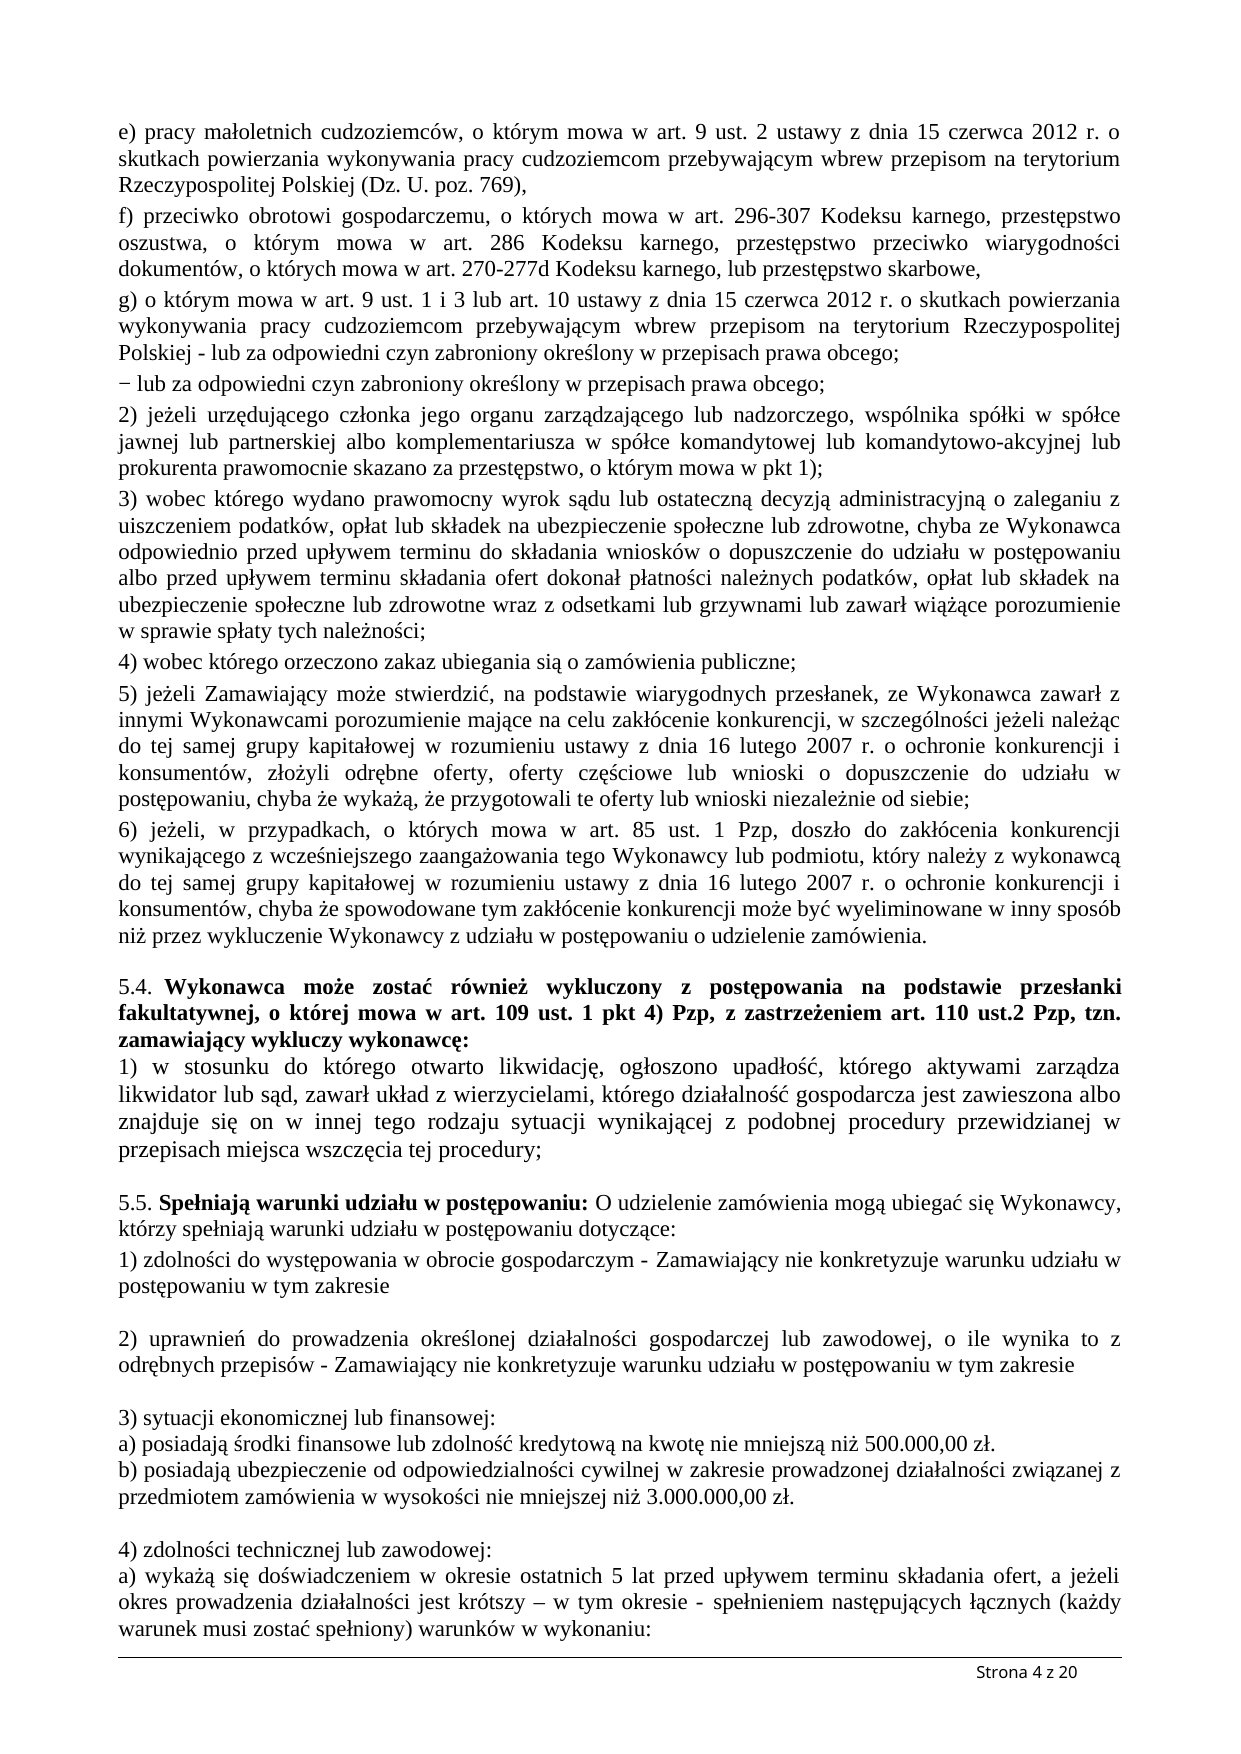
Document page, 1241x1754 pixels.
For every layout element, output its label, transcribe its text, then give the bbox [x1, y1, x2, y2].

text 1) w stosunku do którego otwarto likwidację, ogłoszono upadłość, którego aktywami zarządza likwidator lub sąd, zawarł układ z wierzycielami, którego działalność gospodarcza jest zawieszona albo znajduje się on w innej tego rodzaju sytuacji wynikającej z podobnej procedury przewidzianej w przepisach miejsca wszczęcia tej procedury; [118, 1052, 1122, 1162]
text a) wykażą się doświadczeniem w okresie ostatnich 5 lat przed upływem terminu składania ofert, a jeżeli okres prowadzenia działalności jest krótszy – w tym okresie - spełnieniem następujących łącznych (każdy warunek musi zostać spełniony) warunków w wykonaniu: [118, 1562, 1122, 1641]
text f) przeciwko obrotowi gospodarczemu, o których mowa w art. 296-307 Kodeksu karnego, przestępstwo oszustwa, o którym mowa w art. 286 Kodeksu karnego, przestępstwo przeciwko wiarygodności dokumentów, o których mowa w art. 270-277d Kodeksu karnego, lub przestępstwo skarbowe, [118, 202, 1122, 281]
text 4) wobec którego orzeczono zakaz ubiegania sią o zamówienia publiczne; [118, 648, 1122, 675]
text b) posiadają ubezpieczenie od odpowiedzialności cywilnej w zakresie prowadzonej działalności związanej z przedmiotem zamówienia w wysokości nie mniejszej niż 3.000.000,00 zł. [118, 1457, 1122, 1509]
text 5.4. Wykonawca może zostać również wykluczony z postępowania na podstawie przesłanki fakultatywnej, o której mowa w art. 109 ust. 1 pkt 4) Pzp, z zastrzeżeniem art. 110 ust.2 Pzp, tzn. zamawiający wykluczy wykonawcę: [118, 973, 1122, 1052]
text 5) jeżeli Zamawiający może stwierdzić, na podstawie wiarygodnych przesłanek, ze Wykonawca zawarł z innymi Wykonawcami porozumienie mające na celu zakłócenie konkurencji, w szczególności jeżeli należąc do tej samej grupy kapitałowej w rozumieniu ustawy z dnia 16 lutego 2007 r. o ochronie konkurencji i konsumentów, złożyli odrębne oferty, oferty częściowe lub wnioski o dopuszczenie do udziału w postępowaniu, chyba że wykażą, że przygotowali te oferty lub wnioski niezależnie od siebie; [118, 679, 1122, 811]
text 3) sytuacji ekonomicznej lub finansowej: [118, 1404, 1122, 1430]
text a) posiadają środki finansowe lub zdolność kredytową na kwotę nie mniejszą niż 500.000,00 zł. [118, 1430, 1122, 1457]
text 6) jeżeli, w przypadkach, o których mowa w art. 85 ust. 1 Pzp, doszło do zakłócenia konkurencji wynikającego z wcześniejszego zaangażowania tego Wykonawcy lub podmiotu, który należy z wykonawcą do tej samej grupy kapitałowej w rozumieniu ustawy z dnia 16 lutego 2007 r. o ochronie konkurencji i konsumentów, chyba że spowodowane tym zakłócenie konkurencji może być wyeliminowane w inny sposób niż przez wykluczenie Wykonawcy z udziału w postępowaniu o udzielenie zamówienia. [118, 816, 1122, 948]
text − lub za odpowiedni czyn zabroniony określony w przepisach prawa obcego; [118, 370, 1122, 396]
text 5.5. Spełniają warunki udziału w postępowaniu: O udzielenie zamówienia mogą ubiegać się Wykonawcy, którzy spełniają warunki udziału w postępowaniu dotyczące: [118, 1189, 1122, 1242]
text e) pracy małoletnich cudzoziemców, o którym mowa w art. 9 ust. 2 ustawy z dnia 15 czerwca 2012 r. o skutkach powierzania wykonywania pracy cudzoziemcom przebywającym wbrew przepisom na terytorium Rzeczypospolitej Polskiej (Dz. U. poz. 769), [118, 118, 1122, 197]
text 2) jeżeli urzędującego członka jego organu zarządzającego lub nadzorczego, wspólnika spółki w spółce jawnej lub partnerskiej albo komplementariusza w spółce komandytowej lub komandytowo-akcyjnej lub prokurenta prawomocnie skazano za przestępstwo, o którym mowa w pkt 1); [118, 401, 1122, 480]
text g) o którym mowa w art. 9 ust. 1 i 3 lub art. 10 ustawy z dnia 15 czerwca 2012 r. o skutkach powierzania wykonywania pracy cudzoziemcom przebywającym wbrew przepisom na terytorium Rzeczypospolitej Polskiej - lub za odpowiedni czyn zabroniony określony w przepisach prawa obcego; [118, 286, 1122, 365]
text 2) uprawnień do prowadzenia określonej działalności gospodarczej lub zawodowej, o ile wynika to z odrębnych przepisów - Zamawiający nie konkretyzuje warunku udziału w postępowaniu w tym zakresie [118, 1325, 1122, 1377]
text 3) wobec którego wydano prawomocny wyrok sądu lub ostateczną decyzją administracyjną o zaleganiu z uiszczeniem podatków, opłat lub składek na ubezpieczenie społeczne lub zdrowotne, chyba ze Wykonawca odpowiednio przed upływem terminu do składania wniosków o dopuszczenie do udziału w postępowaniu albo przed upływem terminu składania ofert dokonał płatności należnych podatków, opłat lub składek na ubezpieczenie społeczne lub zdrowotne wraz z odsetkami lub grzywnami lub zawarł wiążące porozumienie w sprawie spłaty tych należności; [118, 485, 1122, 643]
text 1) zdolności do występowania w obrocie gospodarczym - Zamawiający nie konkretyzuje warunku udziału w postępowaniu w tym zakresie [118, 1246, 1122, 1298]
text 4) zdolności technicznej lub zawodowej: [118, 1536, 1122, 1562]
